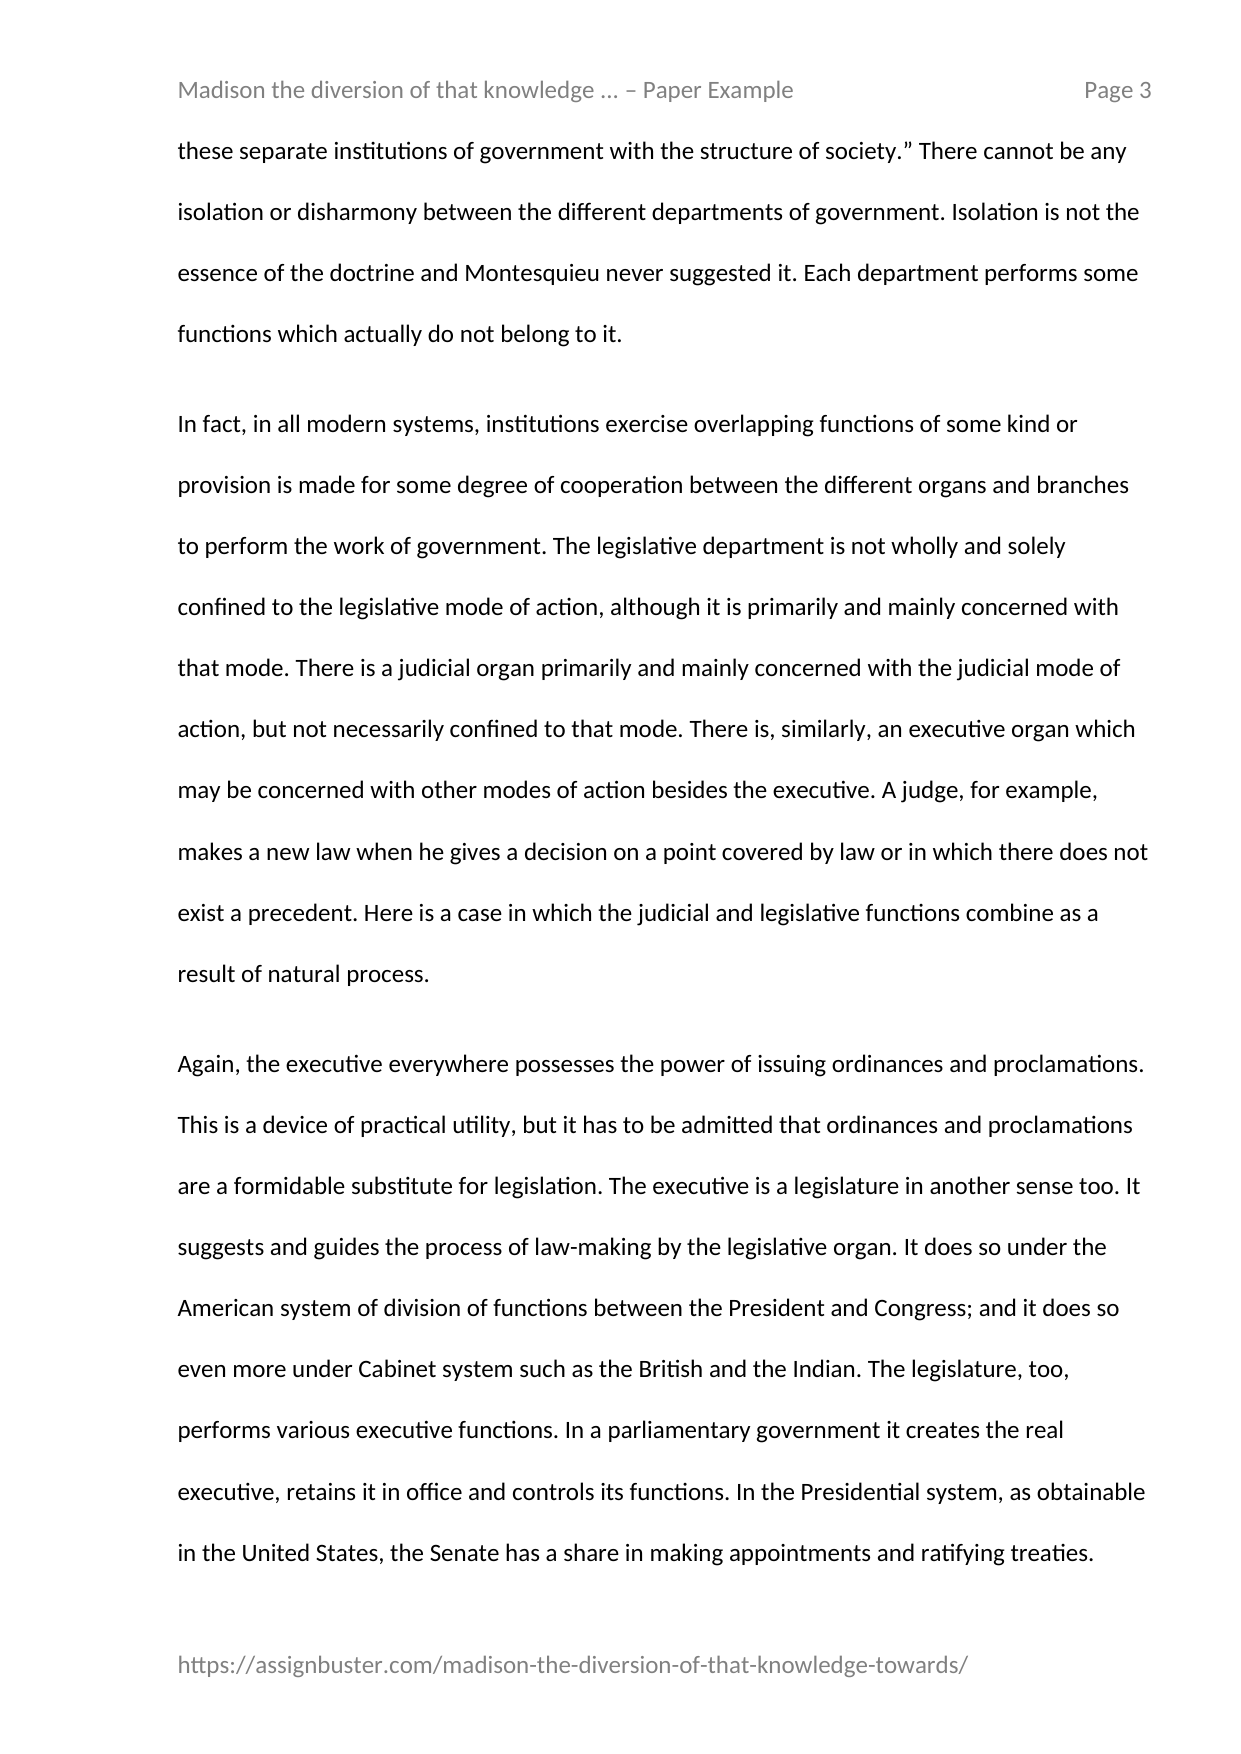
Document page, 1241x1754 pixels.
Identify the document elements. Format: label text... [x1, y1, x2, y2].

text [177, 135, 1152, 348]
text In fact, in all modern systems, institutions exercise overlapping functions of some kind or provision is made for some degree of cooperation between the different organs and branches to perform the work of government. The legislative department is not wholly and solely confined to the legislative mode of action, although it is primarily and mainly concerned with that mode. There is a judicial organ primarily and mainly concerned with the judicial mode of action, but not necessarily confined to that mode. There is, similarly, an executive organ which may be concerned with other modes of action besides the executive. A judge, for example, makes a new law when he gives a decision on a point covered by law or in which there does not exist a precedent. Here is a case in which the judicial and legislative functions combine as a result of natural process. [177, 408, 1152, 988]
text Again, the executive everywhere possesses the power of issuing ordinances and proclamations. This is a device of practical utility, but it has to be admitted that ordinances and proclamations are a formidable substitute for legislation. The executive is a legislature in another sense too. It suggests and guides the process of law-making by the legislative organ. It does so under the American system of division of functions between the President and Congress; and it does so even more under Cabinet system such as the British and the Indian. The legislature, too, performs various executive functions. In a parliamentary government it creates the real executive, retains it in office and controls its functions. In the Presidential system, as obtainable in the United States, the Senate has a share in making appointments and ratifying treaties. [177, 1048, 1152, 1567]
